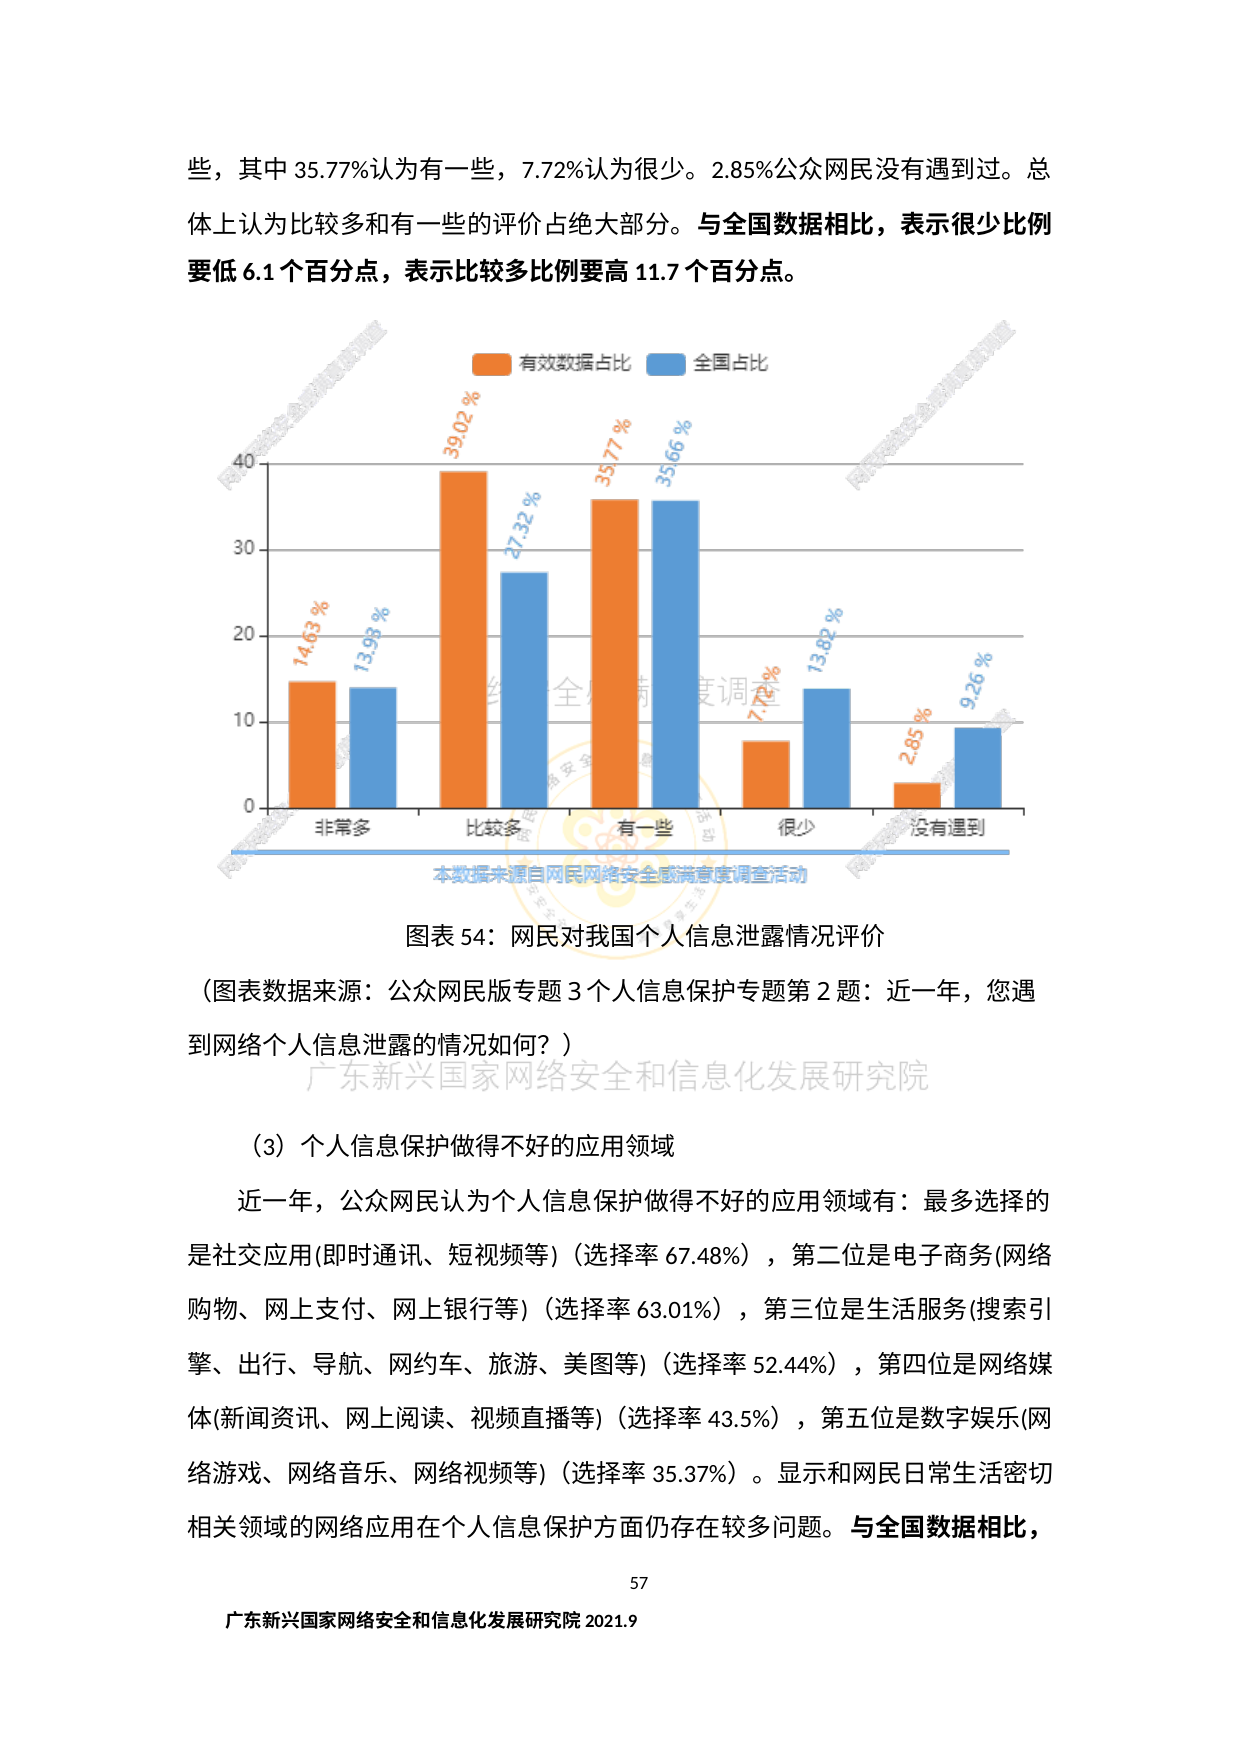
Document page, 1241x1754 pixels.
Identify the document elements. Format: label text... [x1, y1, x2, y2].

text 图表54：网民对我国个人信息泄露情况评价 [187, 917, 1053, 953]
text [187, 1181, 1053, 1544]
text （图表数据来源：公众网民版专题3个人信息保护专题第2题：近一年，您遇到网络个人信息泄露的情况如何？） [187, 971, 1053, 1062]
text （3）个人信息保护做得不好的应用领域 [187, 1127, 1053, 1163]
picture [202, 307, 1039, 902]
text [187, 150, 1053, 286]
